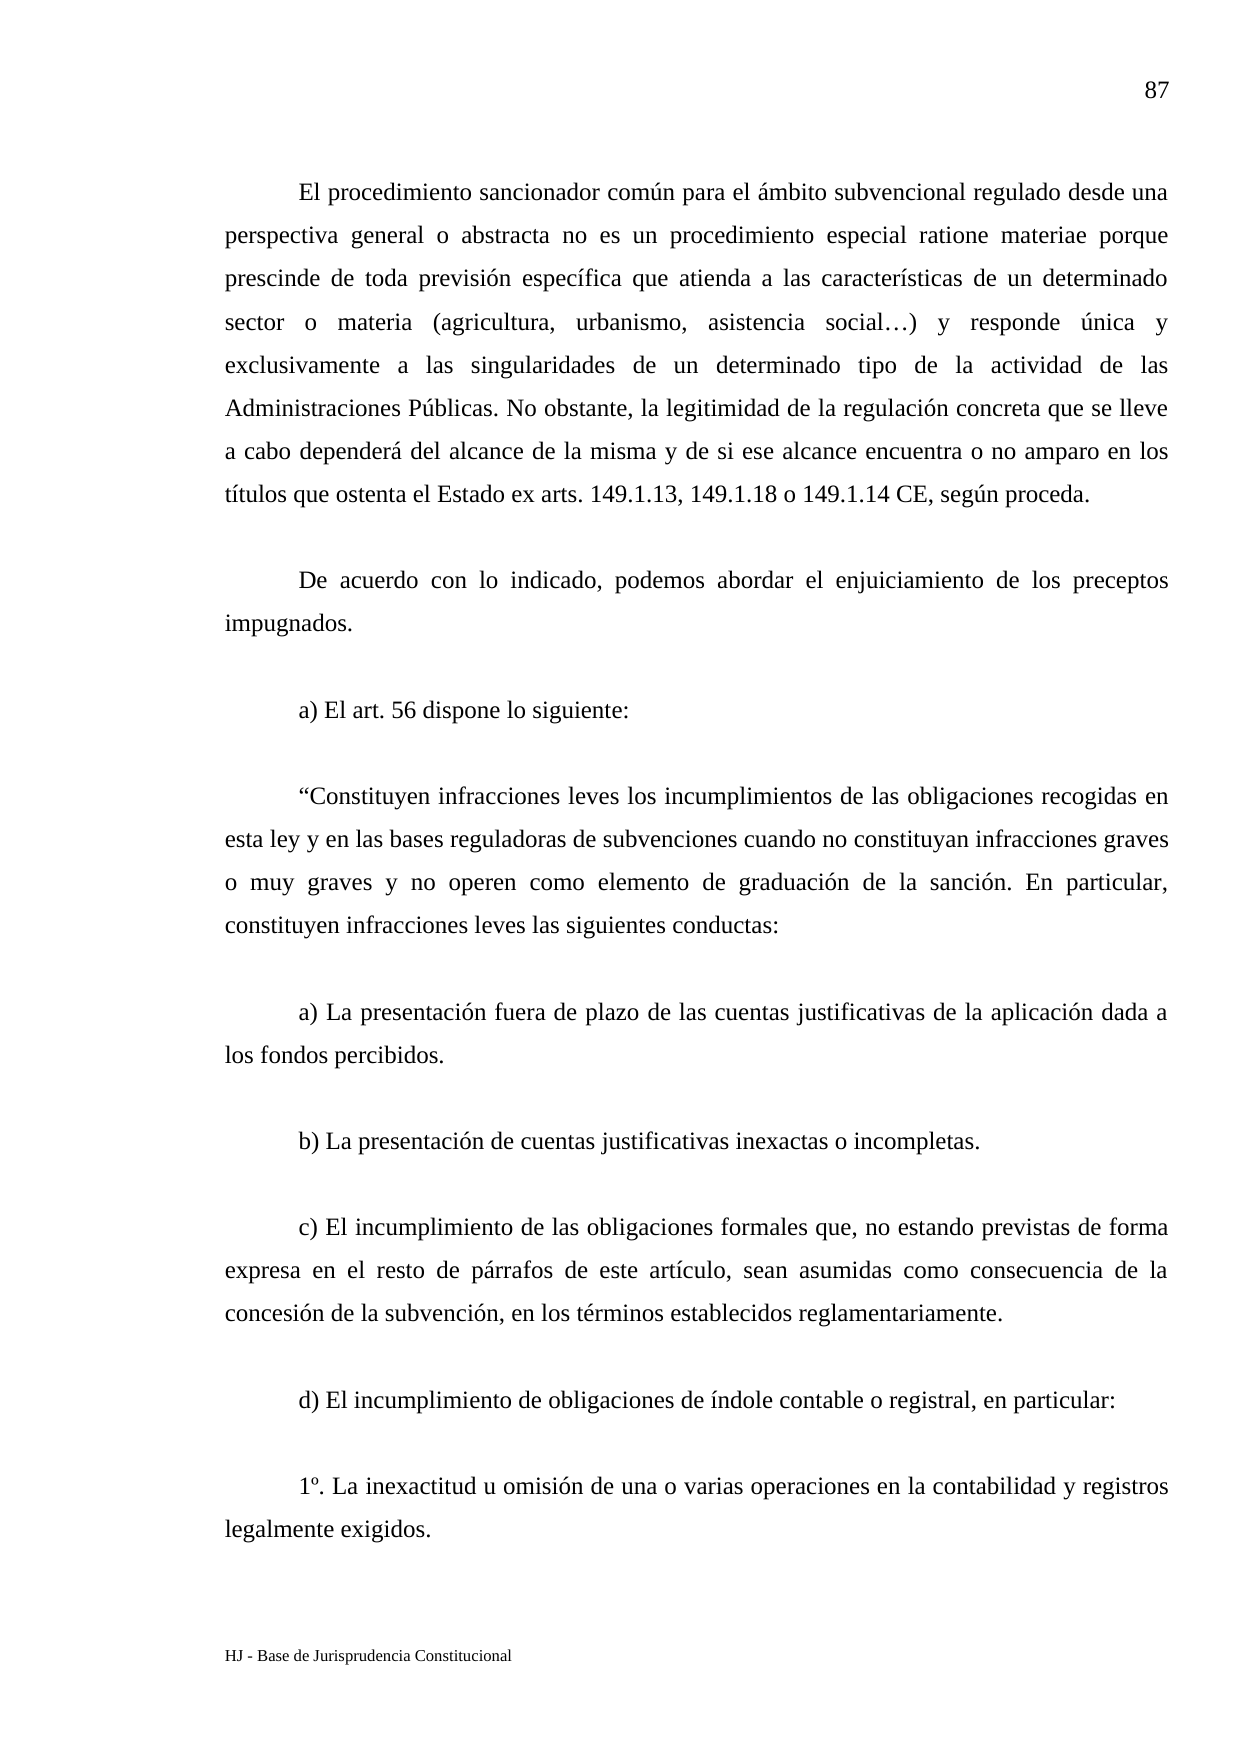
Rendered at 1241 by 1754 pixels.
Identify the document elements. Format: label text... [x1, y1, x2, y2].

text De acuerdo con lo indicado, podemos abordar el enjuiciamiento de los preceptos impugnados. [224, 565, 1169, 637]
text a) La presentación fuera de plazo de las cuentas justificativas de la aplicación dada a los fondos percibidos. [224, 997, 1169, 1068]
text 1º. La inexactitud u omisión de una o varias operaciones en la contabilidad y registros legalmente exigidos. [224, 1471, 1169, 1543]
text d) El incumplimiento de obligaciones de índole contable o registral, en particular: [224, 1385, 1169, 1413]
text “Constituyen infracciones leves los incumplimientos de las obligaciones recogidas en esta ley y en las bases reguladoras de subvenciones cuando no constituyan infracciones graves o muy graves y no operen como elemento de graduación de la sanción. En particular, constituyen infracciones leves las siguientes conductas: [224, 781, 1169, 939]
text a) El art. 56 dispone lo siguiente: [224, 695, 1169, 723]
text c) El incumplimiento de las obligaciones formales que, no estando previstas de forma expresa en el resto de párrafos de este artículo, sean asumidas como consecuencia de la concesión de la subvención, en los términos establecidos reglamentariamente. [224, 1212, 1169, 1327]
text El procedimiento sancionador común para el ámbito subvencional regulado desde una perspectiva general o abstracta no es un procedimiento especial ratione materiae porque prescinde de toda previsión específica que atienda a las características de un determinado sector o materia (agricultura, urbanismo, asistencia social…) y responde única y exclusivamente a las singularidades de un determinado tipo de la actividad de las Administraciones Públicas. No obstante, la legitimidad de la regulación concreta que se lleve a cabo dependerá del alcance de la misma y de si ese alcance encuentra o no amparo en los títulos que ostenta el Estado ex arts. 149.1.13, 149.1.18 o 149.1.14 CE, según proceda. [224, 177, 1169, 508]
text b) La presentación de cuentas justificativas inexactas o incompletas. [224, 1126, 1169, 1155]
